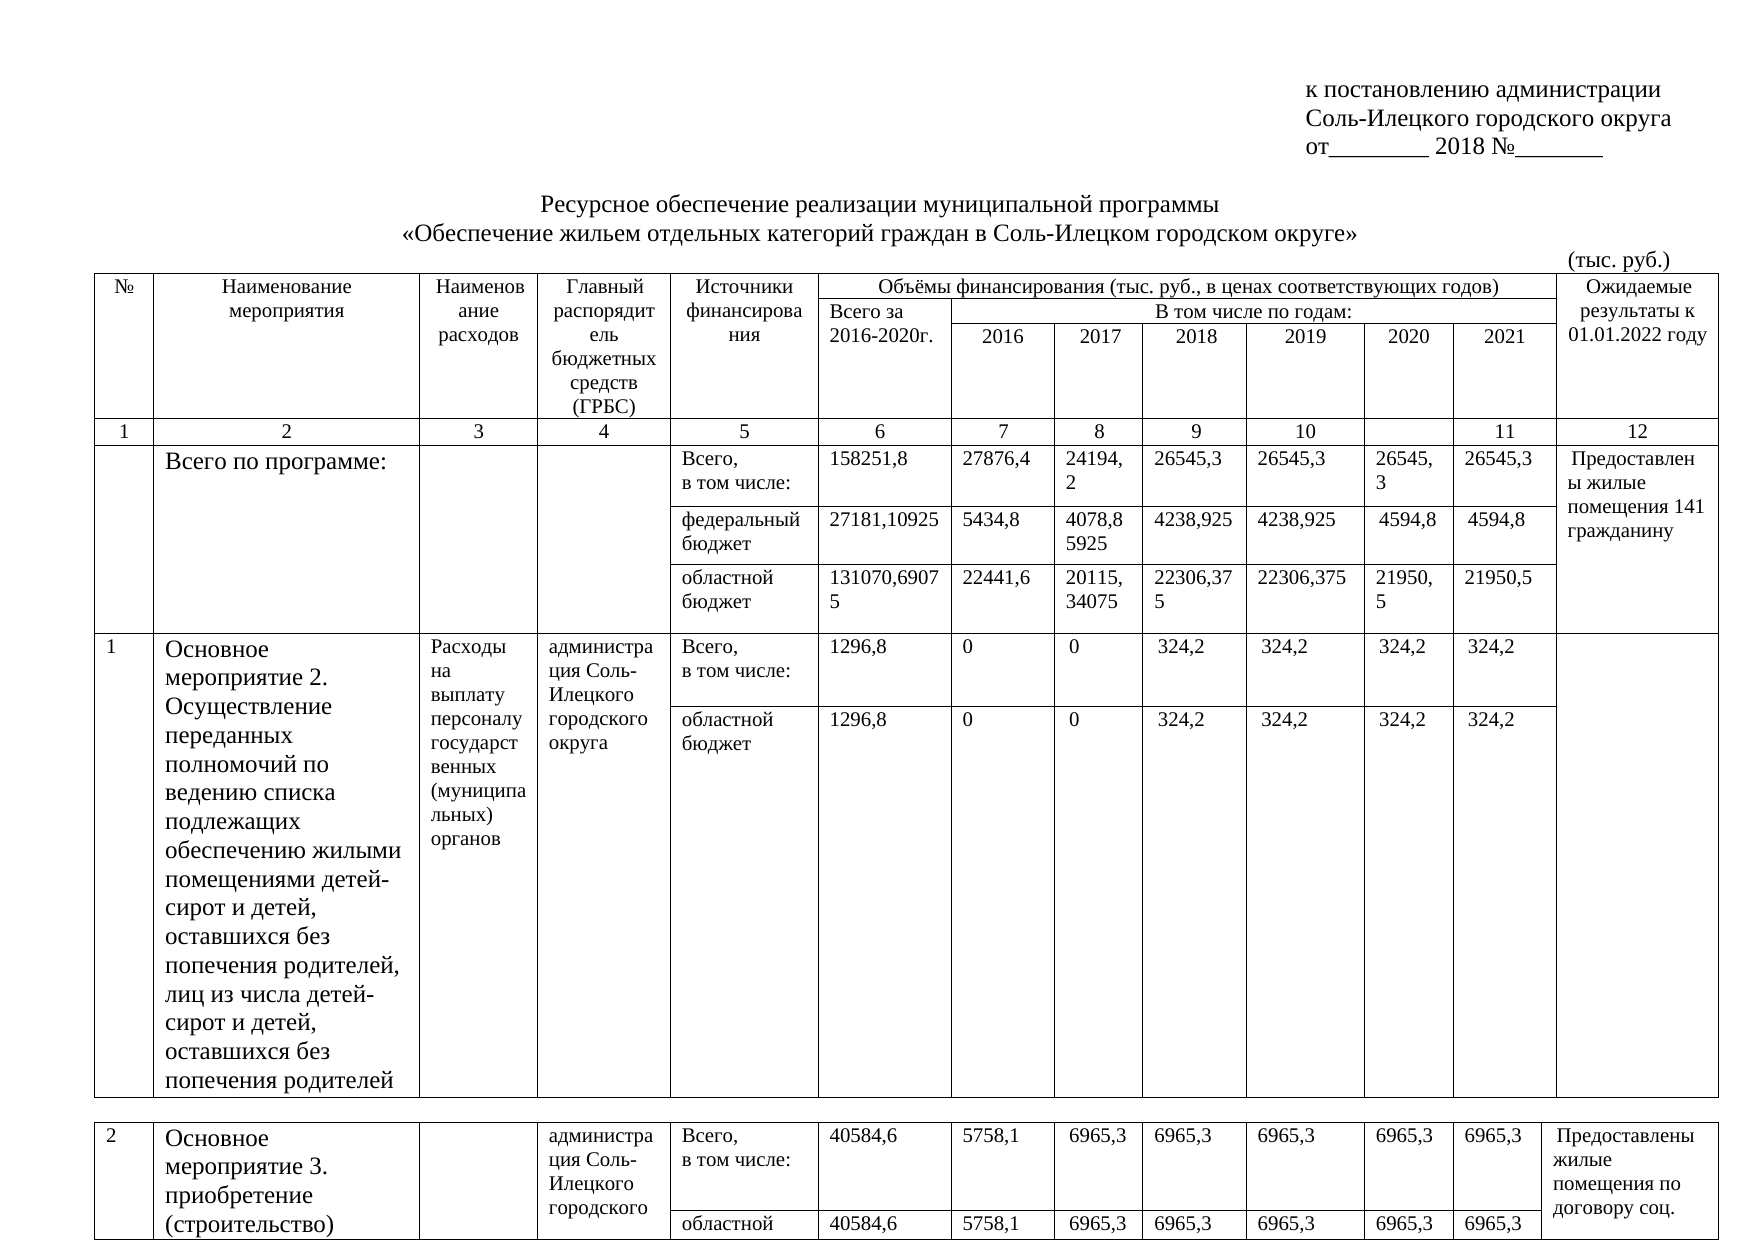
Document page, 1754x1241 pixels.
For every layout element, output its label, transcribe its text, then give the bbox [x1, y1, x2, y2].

table_cell 22441,6 [952, 565, 1054, 633]
table_cell 4594,8 [1365, 507, 1453, 564]
table_cell 324,2 [1454, 634, 1556, 706]
table_cell 2018 [1143, 324, 1246, 418]
table_cell 2017 [1055, 324, 1142, 418]
table_cell 10 [1247, 419, 1364, 445]
table_cell 40584,6 [819, 1211, 951, 1239]
table_header Наименование мероприятия [154, 274, 419, 418]
table_cell 324,2 [1365, 707, 1453, 1097]
table_cell 131070,69075 [819, 565, 951, 633]
table_header 6965,3 [1454, 1123, 1541, 1210]
table_cell 4238,925 [1143, 507, 1246, 564]
table_cell 4078,85925 [1055, 507, 1142, 564]
table_cell 22306,375 [1247, 565, 1364, 633]
table_header № [95, 274, 153, 418]
text Соль-Илецкого городского округа [1305, 103, 1695, 131]
table_cell федеральный бюджет [671, 507, 818, 564]
table_cell [1365, 419, 1453, 445]
table_cell Предоставлены жилые помещения 141 гражданину [1557, 446, 1718, 633]
table_cell 6965,3 [1454, 1211, 1541, 1239]
table_cell 1 [95, 419, 153, 445]
table_cell 21950,5 [1365, 565, 1453, 633]
table_cell 26545,3 [1365, 446, 1453, 506]
table_cell 9 [1143, 419, 1246, 445]
table_cell 2 [154, 419, 419, 445]
table_header Главный распорядитель бюджетных средств (ГРБС) [538, 274, 670, 418]
table_cell 6965,3 [1143, 1211, 1246, 1239]
table_cell 4594,8 [1454, 507, 1556, 564]
table_cell 324,2 [1143, 707, 1246, 1097]
table_cell 7 [952, 419, 1054, 445]
table_header Основное мероприятие 3. приобретение (строительство) жилых помещений для отдельных категорий граждан (ОКГ) [154, 1123, 419, 1239]
table_cell 5758,1 [952, 1211, 1054, 1239]
text «Обеспечение жильем отдельных категорий граждан в Соль-Илецком городском округе» [65, 218, 1695, 246]
table_cell 1296,8 [819, 707, 951, 1097]
table_cell 0 [1055, 707, 1142, 1097]
table_cell областной бюджет [671, 707, 818, 1097]
table_cell 3 [420, 419, 537, 445]
table_cell 20115,34075 [1055, 565, 1142, 633]
table_header 2 [95, 1123, 153, 1239]
table_cell 324,2 [1247, 707, 1364, 1097]
table_header 6965,3 [1365, 1123, 1453, 1210]
text к постановлению администрации [1305, 74, 1695, 103]
table_cell 324,2 [1365, 634, 1453, 706]
table_header Ожидаемые результаты к 01.01.2022 году [1557, 274, 1718, 418]
table_cell 324,2 [1454, 707, 1556, 1097]
table_cell областной бюджет [671, 1211, 818, 1239]
table_cell 8 [1055, 419, 1142, 445]
table_cell 4238,925 [1247, 507, 1364, 564]
table_cell 1296,8 [819, 634, 951, 706]
table_cell 12 [1557, 419, 1718, 445]
table_cell [1557, 634, 1718, 1097]
table_cell 6 [819, 419, 951, 445]
table_cell 22306,375 [1143, 565, 1246, 633]
table_cell администрация Соль-Илецкого городского округа [538, 634, 670, 1097]
table_cell 5 [671, 419, 818, 445]
table_cell 26545,3 [1143, 446, 1246, 506]
table_cell 27181,10925 [819, 507, 951, 564]
table_cell 26545,3 [1454, 446, 1556, 506]
table_cell [538, 446, 670, 633]
table_cell 11 [1454, 419, 1556, 445]
table_cell 324,2 [1247, 634, 1364, 706]
table_header Предоставлены жилые помещения по договору соц. найма 34 семьям (ОКГ) [1542, 1123, 1718, 1239]
table_header Объёмы финансирования (тыс. руб., в ценах соответствующих годов) [819, 274, 1556, 298]
table_cell 1 [95, 634, 153, 1097]
table_cell 5434,8 [952, 507, 1054, 564]
table_cell Основное мероприятие 2. Осуществление переданных полномочий по ведению списка подлежащих обеспечению жилыми помещениями детей-сирот и детей, оставшихся без попечения родителей, лиц из числа детей-сирот и детей, оставшихся без попечения родителей [154, 634, 419, 1097]
text от________ 2018 №_______ [1305, 131, 1695, 160]
table_cell Расходы на выплату персоналу государственных (муниципальных) органов [420, 634, 537, 1097]
table_cell 2016 [952, 324, 1054, 418]
table_cell 6965,3 [1365, 1211, 1453, 1239]
table_cell В том числе по годам: [952, 299, 1556, 323]
table_header [420, 1123, 537, 1239]
table_cell 6965,3 [1055, 1211, 1142, 1239]
table_header Всего, в том числе: [671, 1123, 818, 1210]
table_cell Всего, в том числе: [671, 634, 818, 706]
table_header 40584,6 [819, 1123, 951, 1210]
table_header Наименование расходов [420, 274, 537, 418]
table_cell 27876,4 [952, 446, 1054, 506]
table_cell Всего за 2016-2020г. [819, 299, 951, 418]
table_cell 24194,2 [1055, 446, 1142, 506]
table_header Источники финансирования [671, 274, 818, 418]
table_cell 2020 [1365, 324, 1453, 418]
table_cell Всего по программе: [154, 446, 419, 633]
table_cell 0 [952, 707, 1054, 1097]
table_header 6965,3 [1055, 1123, 1142, 1210]
table_header 6965,3 [1143, 1123, 1246, 1210]
table_cell 4 [538, 419, 670, 445]
table_cell 0 [952, 634, 1054, 706]
text (тыс. руб.) [65, 246, 1695, 273]
table_cell Всего, в том числе: [671, 446, 818, 506]
table_cell 21950,5 [1454, 565, 1556, 633]
table_cell 6965,3 [1247, 1211, 1364, 1239]
table_header 5758,1 [952, 1123, 1054, 1210]
table_cell [95, 446, 153, 633]
table_header администрация Соль-Илецкого городского округа [538, 1123, 670, 1239]
table_cell 26545,3 [1247, 446, 1364, 506]
text Ресурсное обеспечение реализации муниципальной программы [65, 189, 1695, 218]
table_cell 2021 [1454, 324, 1556, 418]
table_cell 324,2 [1143, 634, 1246, 706]
table_cell 2019 [1247, 324, 1364, 418]
table_cell 158251,8 [819, 446, 951, 506]
table_header 6965,3 [1247, 1123, 1364, 1210]
table_cell 0 [1055, 634, 1142, 706]
table_cell областной бюджет [671, 565, 818, 633]
table_cell [420, 446, 537, 633]
